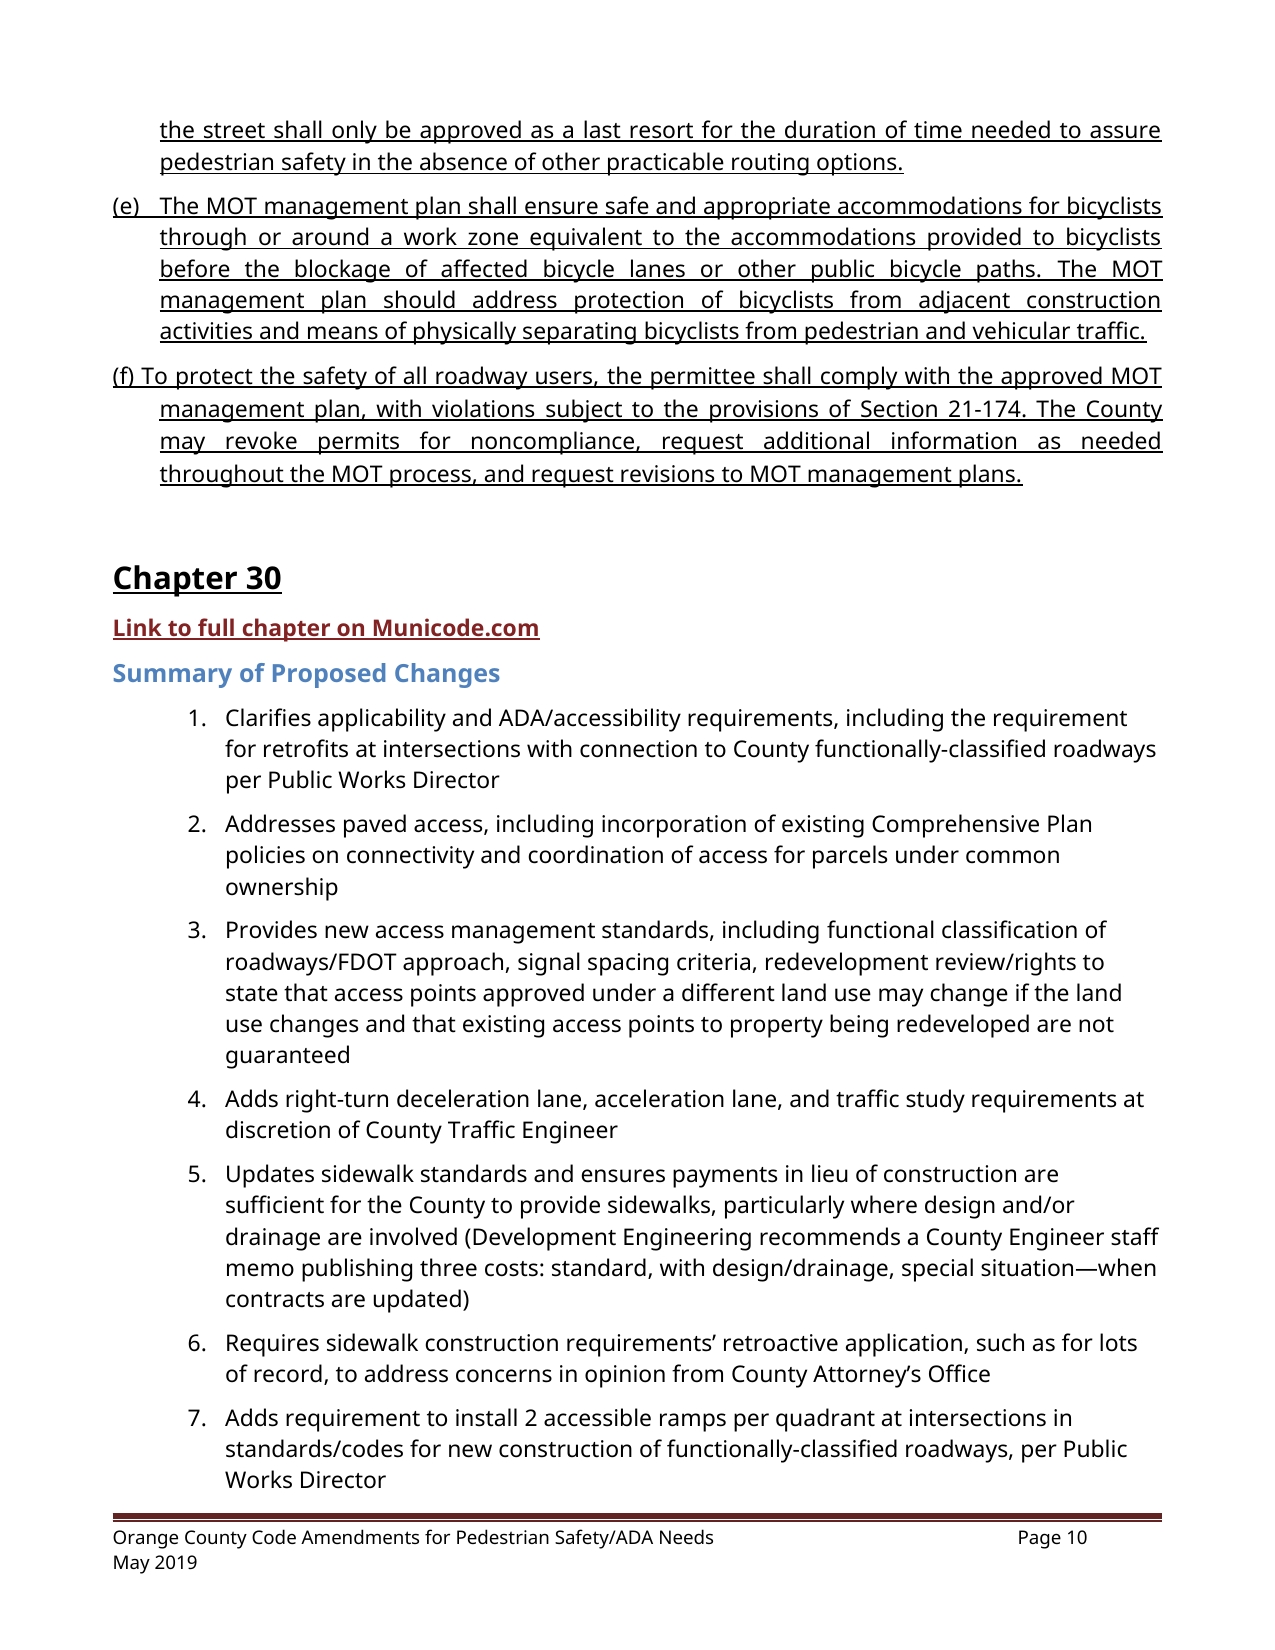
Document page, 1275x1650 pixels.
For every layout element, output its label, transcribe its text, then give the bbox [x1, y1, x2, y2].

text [112, 112, 1162, 177]
list Adds right-turn deceleration lane, acceleration lane, and traffic study requirements at discretion of County Traffic Engineer [187, 1083, 1162, 1146]
list Updates sidewalk standards and ensures payments in lieu of construction are sufficient for the County to provide sidewalks, particularly where design and/or drainage are involved (Development Engineering recommends a County Engineer staff memo publishing three costs: standard, with design/drainage, special situation—when contracts are updated) [187, 1158, 1162, 1314]
list Clarifies applicability and ADA/accessibility requirements, including the requirement for retrofits at intersections with connection to County functionally-classified roadways per Public Works Director [187, 702, 1162, 796]
text Link to full chapter on Municode.com [112, 611, 1162, 643]
text (f) To protect the safety of all roadway users, the permittee shall comply with the approved MOT management plan, with violations subject to the provisions of Section 21-174. The County may revoke permits for noncompliance, request additional information as needed throughout the MOT process, and request revisions to MOT management plans. [112, 387, 1162, 489]
list Addresses paved access, including incorporation of existing Comprehensive Plan policies on connectivity and coordination of access for parcels under common ownership [187, 808, 1162, 902]
list Provides new access management standards, including functional classification of roadways/FDOT approach, signal spacing criteria, redevelopment review/rights to state that access points approved under a different land use may change if the land use changes and that existing access points to property being redeveloped are not guaranteed [187, 914, 1162, 1071]
subtitle Summary of Proposed Changes [112, 655, 1162, 689]
subtitle Chapter 30 [112, 556, 1162, 599]
list Adds requirement to install 2 accessible ramps per quadrant at intersections in standards/codes for new construction of functionally-classified roadways, per Public Works Director [187, 1402, 1162, 1496]
list (e) The MOT management plan shall ensure safe and appropriate accommodations for bicyclists through or around a work zone equivalent to the accommodations provided to bicyclists before the blockage of affected bicycle lanes or other public bicycle paths. The MOT management plan should address protection of bicyclists from adjacent construction activities and means of physically separating bicyclists from pedestrian and vehicular traffic. [112, 217, 1162, 346]
list Requires sidewalk construction requirements’ retroactive application, such as for lots of record, to address concerns in opinion from County Attorney’s Office [187, 1327, 1162, 1389]
list (e) The MOT management plan shall ensure safe and appropriate accommodations for bicyclists through or around a work zone equivalent to the accommodations provided to bicyclists before the blockage of affected bicycle lanes or other public bicycle paths. The MOT management plan should address protection of bicyclists from adjacent construction activities and means of physically separating bicyclists from pedestrian and vehicular traffic. [112, 190, 1162, 216]
text (f) To protect the safety of all roadway users, the permittee shall comply with the approved MOT management plan, with violations subject to the provisions of Section 21-174. The County may revoke permits for noncompliance, request additional information as needed throughout the MOT process, and request revisions to MOT management plans. [112, 359, 1162, 386]
